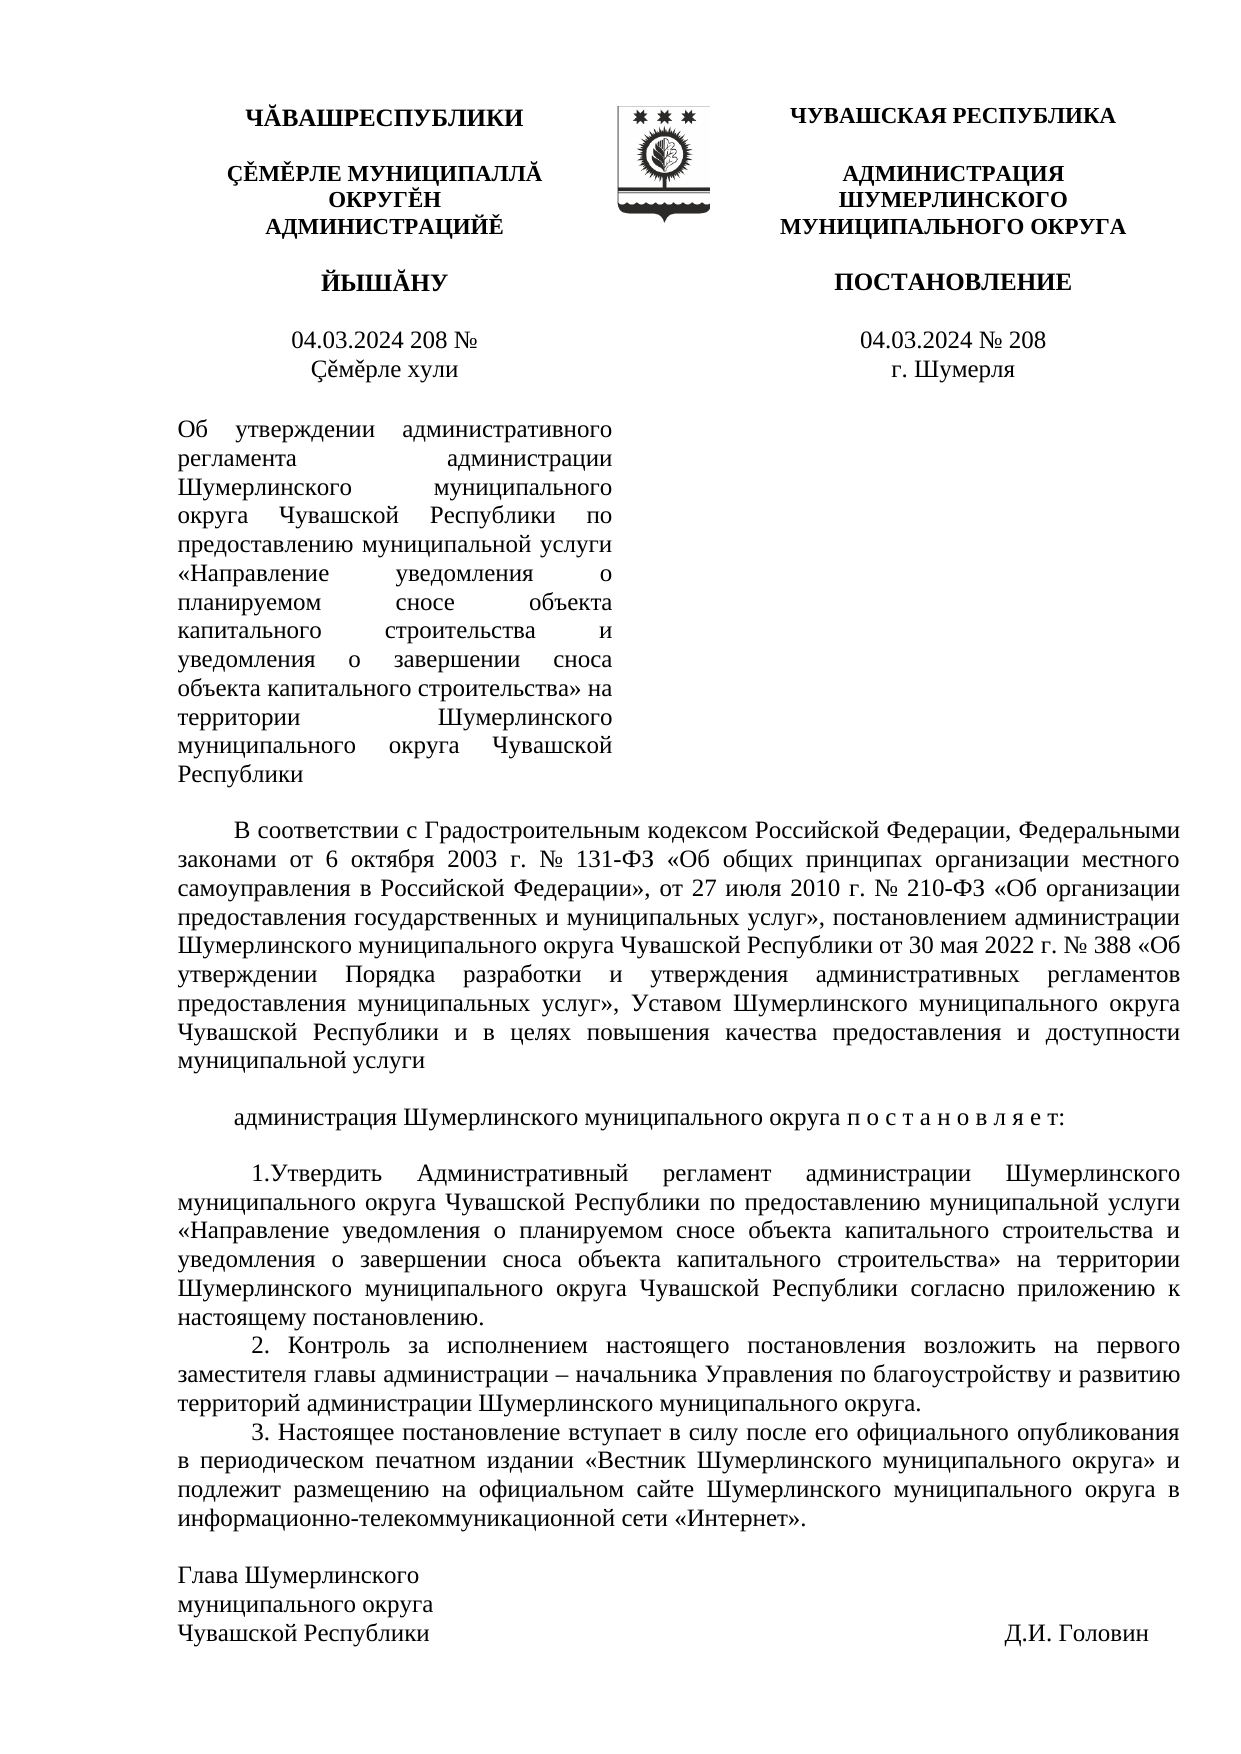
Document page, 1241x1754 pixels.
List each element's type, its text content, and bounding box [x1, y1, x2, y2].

table_cell АДМИНИСТРАЦИЯ ШУМЕРЛИНСКОГО МУНИЦИПАЛЬНОГО ОКРУГА ПОСТАНОВЛЕНИЕ 04.03.2024 № 208 г. Шумерля [725, 160, 1181, 414]
table_header ЧĂВАШРЕСПУБЛИКИ [166, 103, 603, 160]
text Чувашской Республики Д.И. Головин [177, 1618, 1181, 1647]
text В соответствии с Градостроительным кодексом Российской Федерации, Федеральными законами от 6 октября 2003 г. № 131-ФЗ «Об общих принципах организации местного самоуправления в Российской Федерации», от 27 июля 2010 г. № 210-ФЗ «Об организации предоставления государственных и муниципальных услуг», постановлением администрации Шумерлинского муниципального округа Чувашской Республики от 30 мая 2022 г. № 388 «Об утверждении Порядка разработки и утверждения административных регламентов предоставления муниципальных услуг», Уставом Шумерлинского муниципального округа Чувашской Республики и в целях повышения качества предоставления и доступности муниципальной услуги [177, 815, 1181, 1074]
text 1.Утвердить Административный регламент администрации Шумерлинского муниципального округа Чувашской Республики по предоставлению муниципальной услуги «Направление уведомления о планируемом сносе объекта капитального строительства и уведомления о завершении сноса объекта капитального строительства» на территории Шумерлинского муниципального округа Чувашской Республики согласно приложению к настоящему постановлению. [177, 1158, 1181, 1331]
text администрация Шумерлинского муниципального округа п о с т а н о в л я е т: [177, 1102, 1181, 1131]
table_header [603, 103, 725, 414]
text Глава Шумерлинского [177, 1561, 1181, 1589]
text 3. Настоящее постановление вступает в силу после его официального опубликования в периодическом печатном издании «Вестник Шумерлинского муниципального округа» и подлежит размещению на официальном сайте Шумерлинского муниципального округа в информационно-телекоммуникационной сети «Интернет». [177, 1417, 1181, 1532]
table_cell ÇĚМĚРЛЕ МУНИЦИПАЛЛĂ ОКРУГĔН АДМИНИСТРАЦИЙĚ ЙЫШĂНУ 04.03.2024 208 № Çěмěрле хули [166, 160, 603, 414]
text 2. Контроль за исполнением настоящего постановления возложить на первого заместителя главы администрации – начальника Управления по благоустройству и развитию территорий администрации Шумерлинского муниципального округа. [177, 1331, 1181, 1417]
title Об утверждении административного регламента администрации Шумерлинского муниципального округа Чувашской Республики по предоставлению муниципальной услуги «Направление уведомления о планируемом сносе объекта капитального строительства и уведомления о завершении сноса объекта капитального строительства» на территории Шумерлинского муниципального округа Чувашской Республики [177, 414, 612, 788]
table_header ЧУВАШСКАЯ РЕСПУБЛИКА [725, 103, 1181, 160]
text муниципального округа [177, 1589, 1181, 1618]
